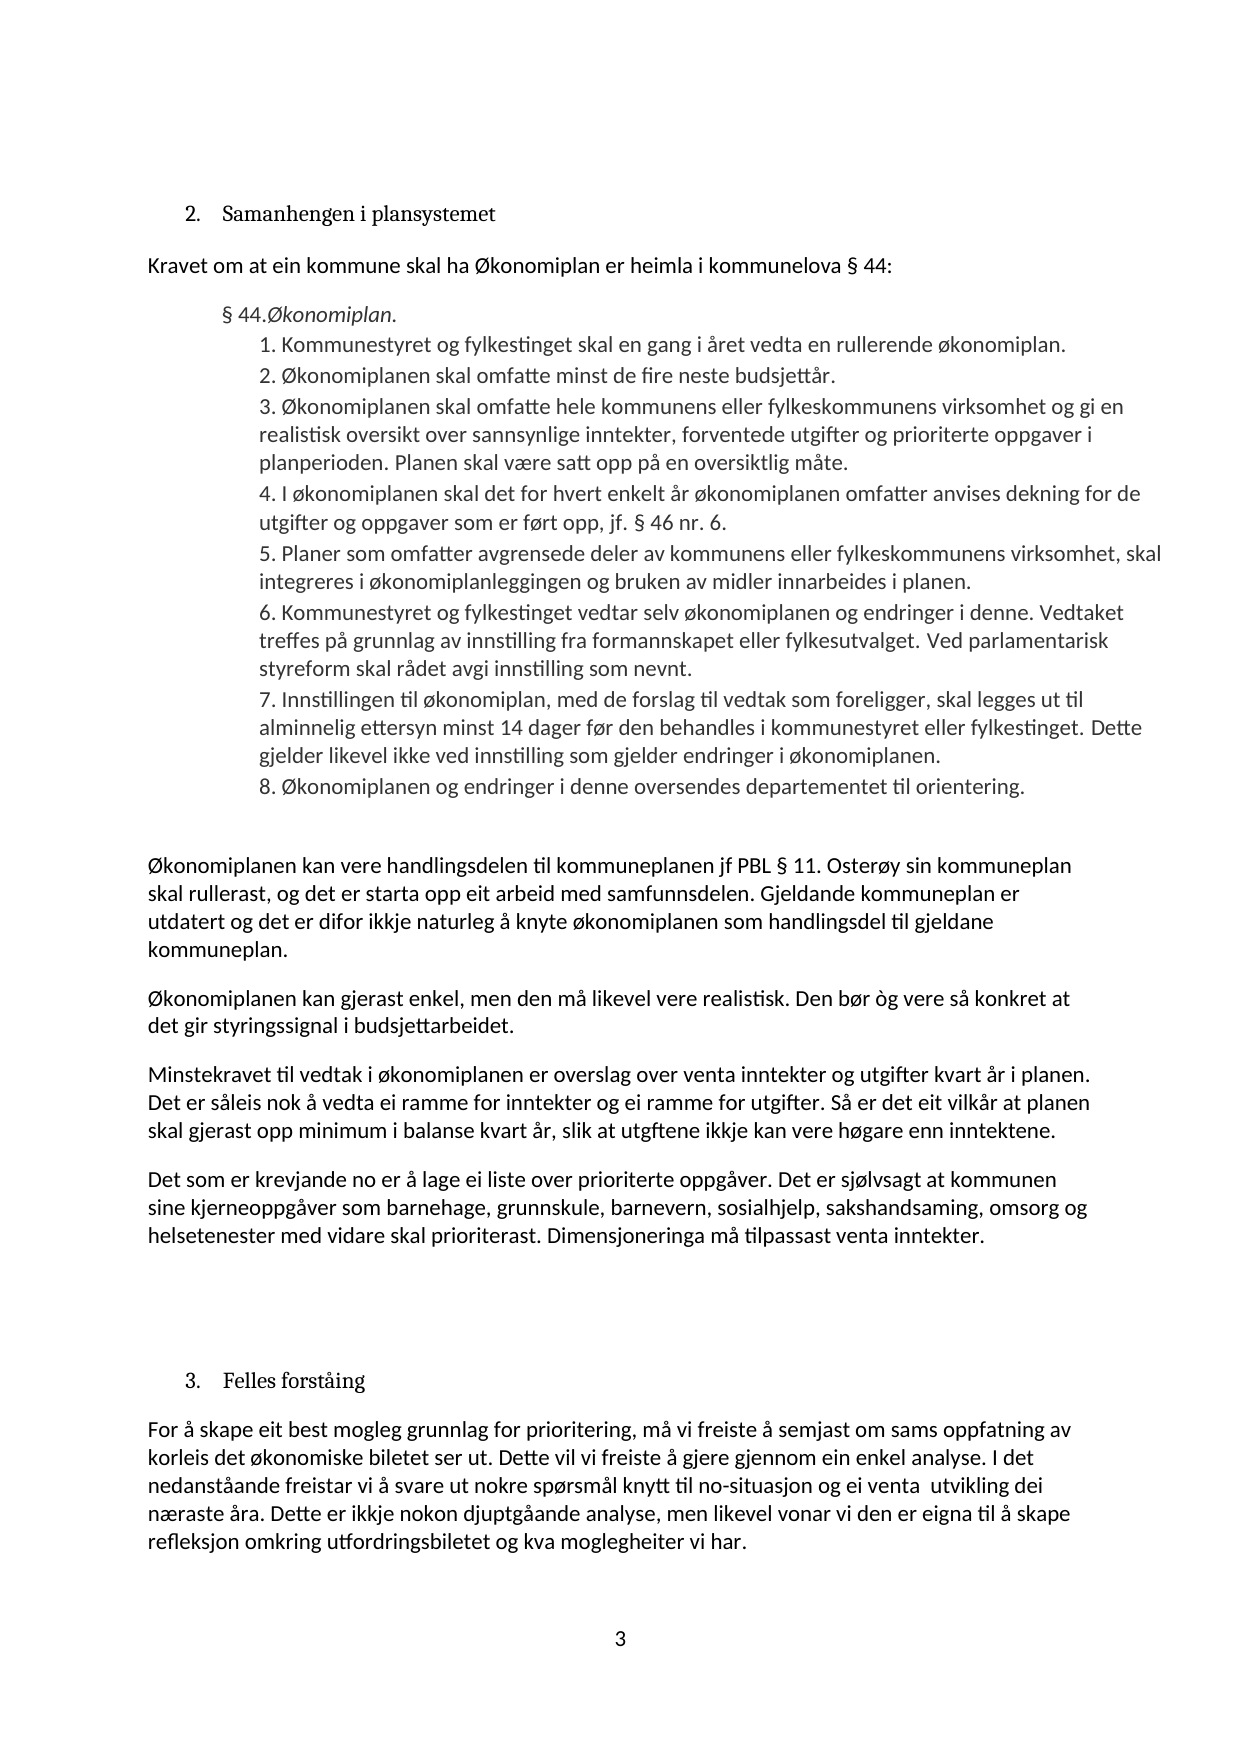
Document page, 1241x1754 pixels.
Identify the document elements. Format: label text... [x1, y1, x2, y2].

list Felles forståing [185, 1368, 1093, 1394]
text Økonomiplanen kan gjerast enkel, men den må likevel vere realistisk. Den bør òg vere så konkret at det gir styringssignal i budsjettarbeidet. [148, 984, 1093, 1040]
table_header 2. Økonomiplanen skal omfatte minst de fire neste budsjettår. [220, 360, 1165, 391]
table_header 1. Kommunestyret og fylkestinget skal en gang i året vedta en rullerende økonomiplan. [220, 329, 1165, 360]
text Økonomiplanen kan vere handlingsdelen til kommuneplanen jf PBL § 11. Osterøy sin kommuneplan skal rullerast, og det er starta opp eit arbeid med samfunnsdelen. Gjeldande kommuneplan er utdatert og det er difor ikkje naturleg å knyte økonomiplanen som handlingsdel til gjeldane kommuneplan. [148, 851, 1093, 963]
table_header 6. Kommunestyret og fylkestinget vedtar selv økonomiplanen og endringer i denne. Vedtaket treffes på grunnlag av innstilling fra formannskapet eller fylkesutvalget. Ved parlamentarisk styreform skal rådet avgi innstilling som nevnt. [220, 596, 1165, 683]
table_header 7. Innstillingen til økonomiplan, med de forslag til vedtak som foreligger, skal legges ut til alminnelig ettersyn minst 14 dager før den behandles i kommunestyret eller fylkestinget. Dette gjelder likevel ikke ved innstilling som gjelder endringer i økonomiplanen. [220, 684, 1165, 771]
text § 44.Økonomiplan. [221, 301, 1093, 328]
table_header 8. Økonomiplanen og endringer i denne oversendes departementet til orientering. [220, 771, 1165, 802]
text For å skape eit best mogleg grunnlag for prioritering, må vi freiste å semjast om sams oppfatning av korleis det økonomiske biletet ser ut. Dette vil vi freiste å gjere gjennom ein enkel analyse. I det nedanståande freistar vi å svare ut nokre spørsmål knytt til no-situasjon og ei venta utvikling dei næraste åra. Dette er ikkje nokon djuptgåande analyse, men likevel vonar vi den er eigna til å skape refleksjon omkring utfordringsbiletet og kva moglegheiter vi har. [148, 1415, 1093, 1555]
text Det som er krevjande no er å lage ei liste over prioriterte oppgåver. Det er sjølvsagt at kommunen sine kjerneoppgåver som barnehage, grunnskule, barnevern, sosialhjelp, sakshandsaming, omsorg og helsetenester med vidare skal prioriterast. Dimensjoneringa må tilpassast venta inntekter. [148, 1165, 1093, 1249]
text Minstekravet til vedtak i økonomiplanen er overslag over venta inntekter og utgifter kvart år i planen. Det er såleis nok å vedta ei ramme for inntekter og ei ramme for utgifter. Så er det eit vilkår at planen skal gjerast opp minimum i balanse kvart år, slik at utgftene ikkje kan vere høgare enn inntektene. [148, 1061, 1093, 1144]
table_header 5. Planer som omfatter avgrensede deler av kommunens eller fylkeskommunens virksomhet, skal integreres i økonomiplanleggingen og bruken av midler innarbeides i planen. [220, 537, 1165, 596]
table_header 4. I økonomiplanen skal det for hvert enkelt år økonomiplanen omfatter anvises dekning for de utgifter og oppgaver som er ført opp, jf. § 46 nr. 6. [220, 478, 1165, 537]
list Samanhengen i plansystemet [185, 201, 1093, 227]
table_header 3. Økonomiplanen skal omfatte hele kommunens eller fylkeskommunens virksomhet og gi en realistisk oversikt over sannsynlige inntekter, forventede utgifter og prioriterte oppgaver i planperioden. Planen skal være satt opp på en oversiktlig måte. [220, 391, 1165, 478]
text Kravet om at ein kommune skal ha Økonomiplan er heimla i kommunelova § 44: [148, 252, 1093, 280]
